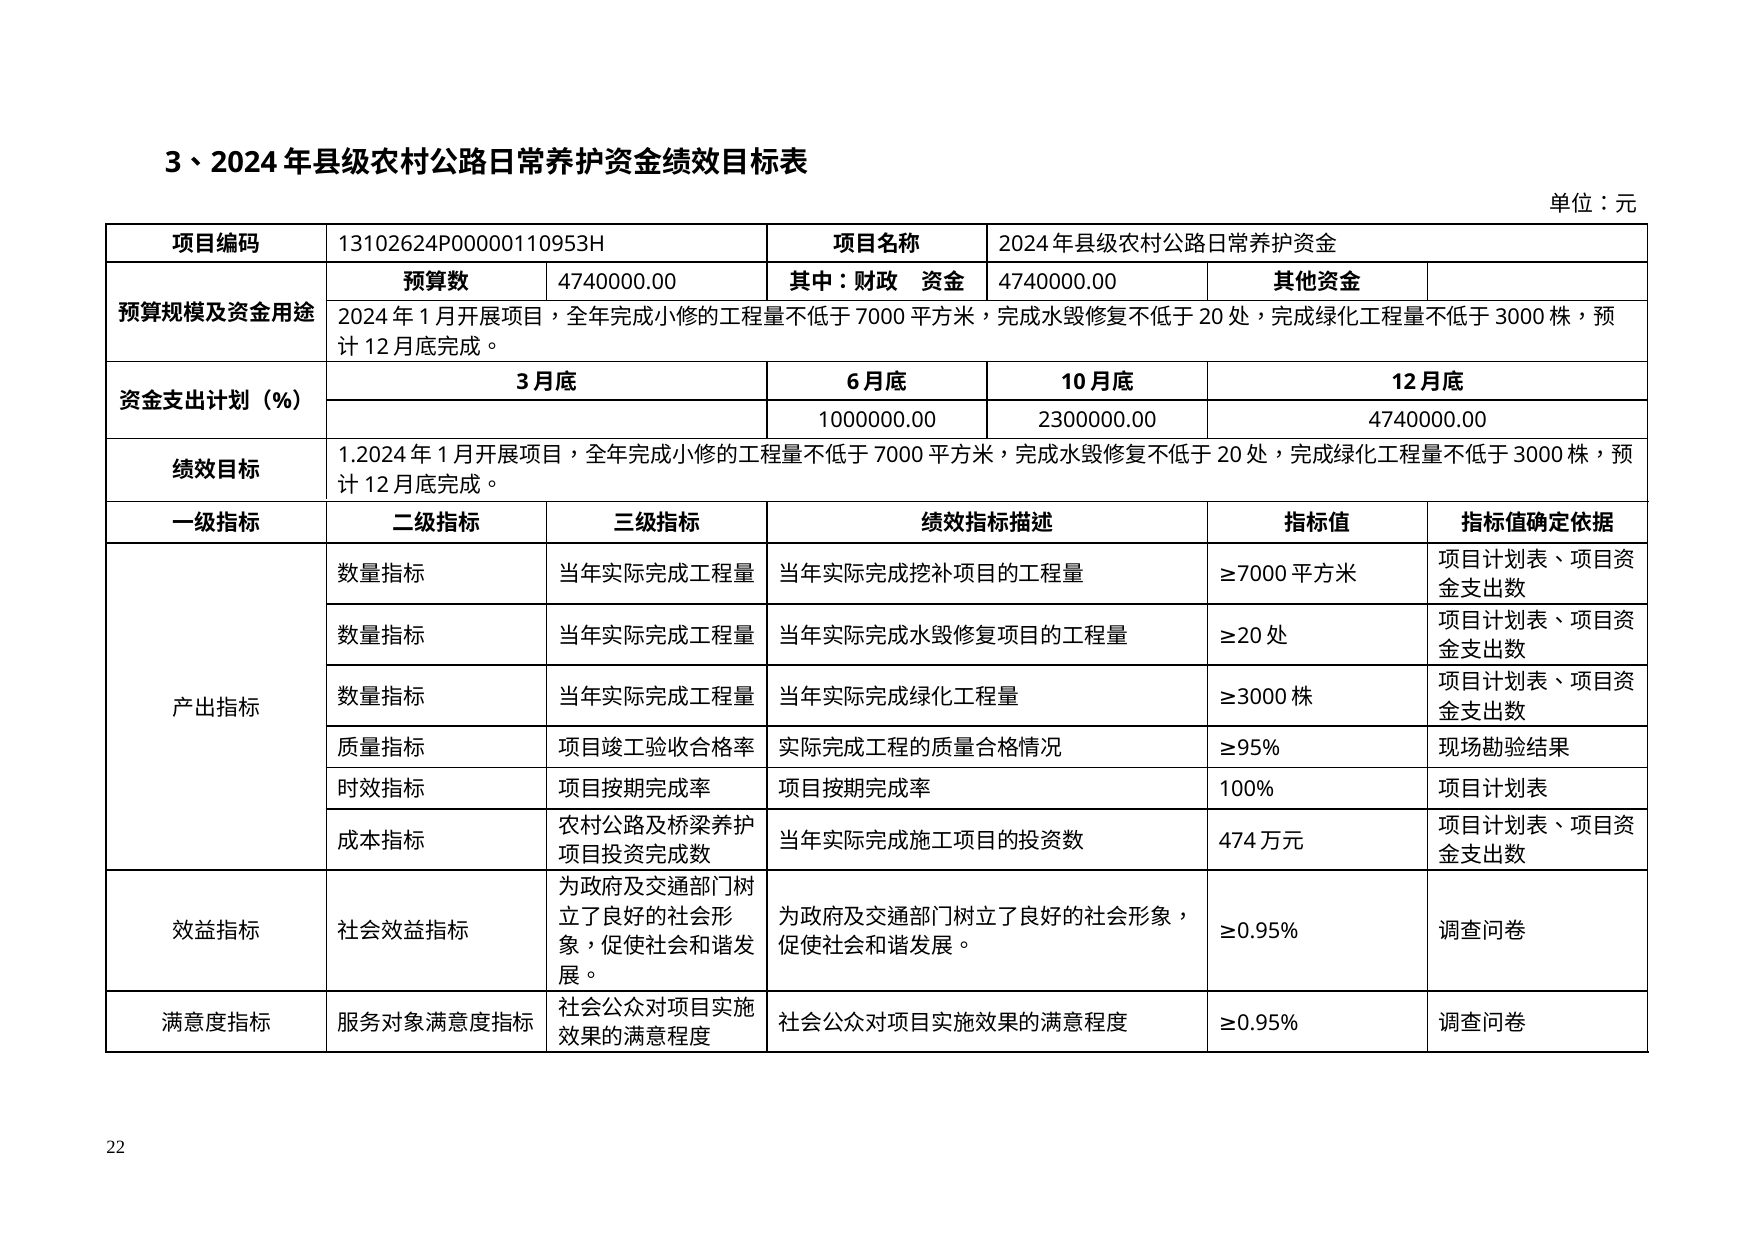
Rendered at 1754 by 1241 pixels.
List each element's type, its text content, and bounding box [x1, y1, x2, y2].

table_cell 项目计划表、项目资金支出数 [1428, 666, 1647, 725]
table_cell 2024年1月开展项目，全年完成小修的工程量不低于7000平方米，完成水毁修复不低于20处，完成绿化工程量不低于3000株，预计12月底完成。 [327, 301, 1647, 361]
table_cell 其中：财政 资金 [768, 263, 986, 300]
table_cell ≥7000平方米 [1208, 544, 1427, 603]
table_cell 项目计划表 [1428, 768, 1647, 808]
table_cell 13102624P00000110953H [327, 225, 766, 261]
table_cell 社会效益指标 [327, 871, 546, 990]
table_cell 6月底 [768, 362, 986, 399]
table_cell 4740000.00 [1208, 401, 1647, 438]
table_cell ≥95% [1208, 727, 1427, 767]
table_cell 数量指标 [327, 605, 546, 664]
table_cell [327, 401, 766, 438]
table_cell 4740000.00 [547, 263, 766, 300]
table_cell 当年实际完成水毁修复项目的工程量 [768, 605, 1207, 664]
table_cell 10月底 [988, 362, 1207, 399]
table_cell 当年实际完成工程量 [547, 544, 766, 603]
table_cell 现场勘验结果 [1428, 727, 1647, 767]
table_cell 其他资金 [1208, 263, 1427, 300]
table_cell 项目编码 [107, 225, 326, 261]
table_cell 绩效目标 [107, 439, 326, 499]
table_cell 项目按期完成率 [547, 768, 766, 808]
table_cell 农村公路及桥梁养护项目投资完成数 [547, 810, 766, 869]
table_cell ≥0.95% [1208, 871, 1427, 990]
table_cell 预算规模及资金用途 [107, 263, 326, 361]
table_cell 12月底 [1208, 362, 1647, 399]
table_cell 1.2024年1月开展项目，全年完成小修的工程量不低于7000平方米，完成水毁修复不低于20处，完成绿化工程量不低于3000株，预计12月底完成。 [327, 439, 1647, 499]
table_cell 调查问卷 [1428, 992, 1647, 1051]
table_cell 产出指标 [107, 544, 326, 869]
table_cell 效益指标 [107, 871, 326, 990]
table_cell 调查问卷 [1428, 871, 1647, 990]
table_cell 当年实际完成施工项目的投资数 [768, 810, 1207, 869]
table_cell 当年实际完成工程量 [547, 605, 766, 664]
table_cell 项目计划表、项目资金支出数 [1428, 605, 1647, 664]
table_cell 社会公众对项目实施效果的满意程度 [547, 992, 766, 1051]
table_cell 3月底 [327, 362, 766, 399]
table_cell 当年实际完成工程量 [547, 666, 766, 725]
table_cell 时效指标 [327, 768, 546, 808]
table_header 一级指标 [107, 502, 326, 542]
table_cell 项目计划表、项目资金支出数 [1428, 544, 1647, 603]
table_cell 100% [1208, 768, 1427, 808]
table_cell 项目按期完成率 [768, 768, 1207, 808]
table_cell 项目名称 [768, 225, 986, 261]
table_cell 资金支出计划（%） [107, 362, 326, 438]
text 3、2024年县级农村公路日常养护资金绩效目标表 [106, 142, 1648, 181]
table_cell 当年实际完成挖补项目的工程量 [768, 544, 1207, 603]
table_cell 质量指标 [327, 727, 546, 767]
table_cell 项目竣工验收合格率 [547, 727, 766, 767]
table_cell 数量指标 [327, 666, 546, 725]
table_header 三级指标 [547, 502, 766, 542]
table_header 绩效指标描述 [768, 502, 1207, 542]
table_cell 社会公众对项目实施效果的满意程度 [768, 992, 1207, 1051]
table_header 指标值 [1208, 502, 1427, 542]
table_cell 预算数 [327, 263, 546, 300]
table_cell 数量指标 [327, 544, 546, 603]
table_cell ≥20处 [1208, 605, 1427, 664]
table_cell ≥0.95% [1208, 992, 1427, 1051]
table_cell 1000000.00 [768, 401, 986, 438]
table_cell 服务对象满意度指标 [327, 992, 546, 1051]
table_cell 项目计划表、项目资金支出数 [1428, 810, 1647, 869]
table_header 单位：元 [107, 183, 1647, 223]
table_header 二级指标 [327, 502, 546, 542]
table_cell 成本指标 [327, 810, 546, 869]
table_header 指标值确定依据 [1428, 502, 1647, 542]
table_cell 2024年县级农村公路日常养护资金 [988, 225, 1647, 261]
table_cell 为政府及交通部门树立了良好的社会形象，促使社会和谐发展。 [547, 871, 766, 990]
table_cell 2300000.00 [988, 401, 1207, 438]
table_cell 4740000.00 [988, 263, 1207, 300]
table_cell 474万元 [1208, 810, 1427, 869]
table_cell 为政府及交通部门树立了良好的社会形象，促使社会和谐发展。 [768, 871, 1207, 990]
table_cell [1428, 263, 1647, 300]
table_cell ≥3000株 [1208, 666, 1427, 725]
table_cell 实际完成工程的质量合格情况 [768, 727, 1207, 767]
table_cell 满意度指标 [107, 992, 326, 1051]
table_cell 当年实际完成绿化工程量 [768, 666, 1207, 725]
